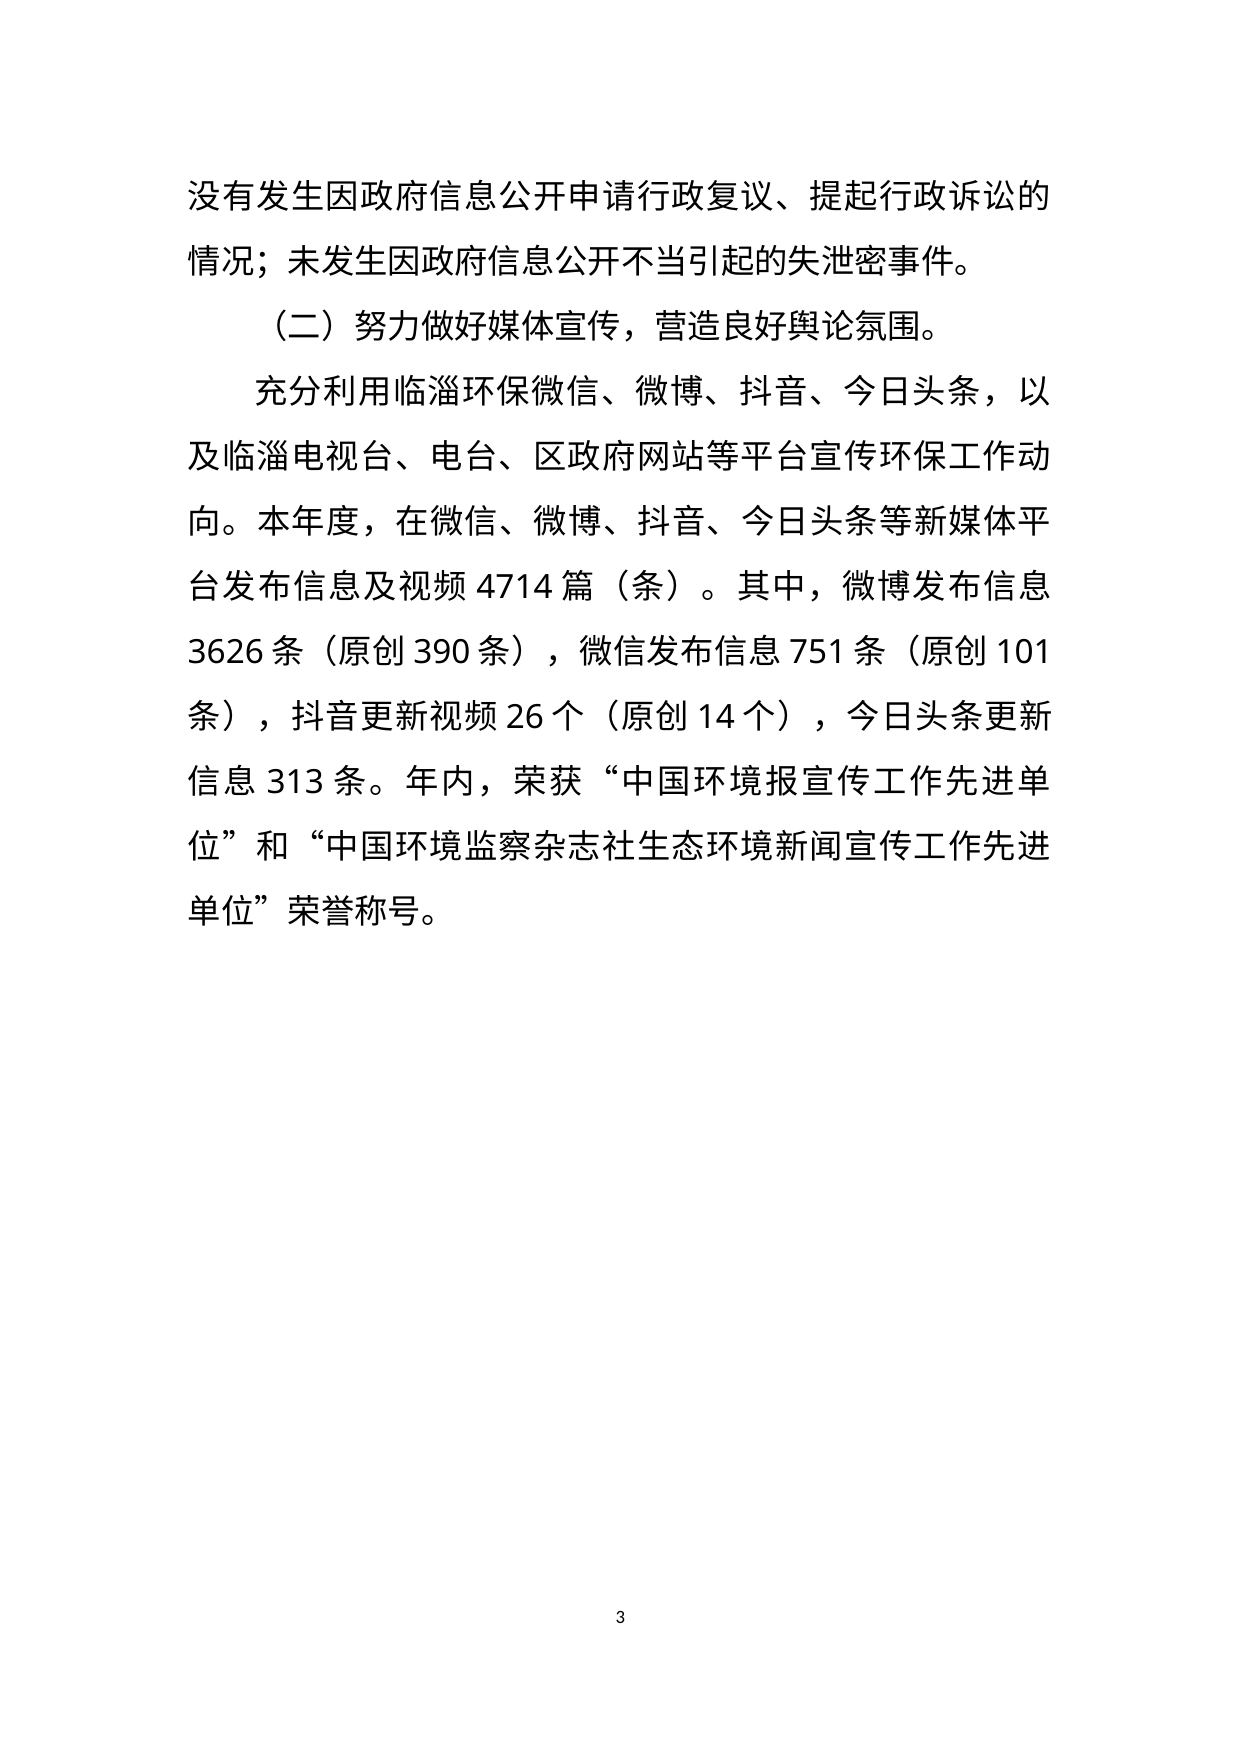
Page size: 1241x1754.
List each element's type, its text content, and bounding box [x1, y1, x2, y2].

list 充分利用临淄环保微信、微博、抖音、今日头条，以及临淄电视台、电台、区政府网站等平台宣传环保工作动向。本年度，在微信、微博、抖音、今日头条等新媒体平台发布信息及视频4714篇（条）。其中，微博发布信息 3626条（原创390条），微信发布信息751条（原创101条），抖音更新视频26个（原创14个），今日头条更新信息313条。年内，荣获“中国环境报宣传工作先进单位”和“中国环境监察杂志社生态环境新闻宣传工作先进单位”荣誉称号。 [187, 357, 1053, 942]
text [187, 162, 1053, 292]
list 努力做好媒体宣传，营造良好舆论氛围。 [187, 292, 1053, 357]
